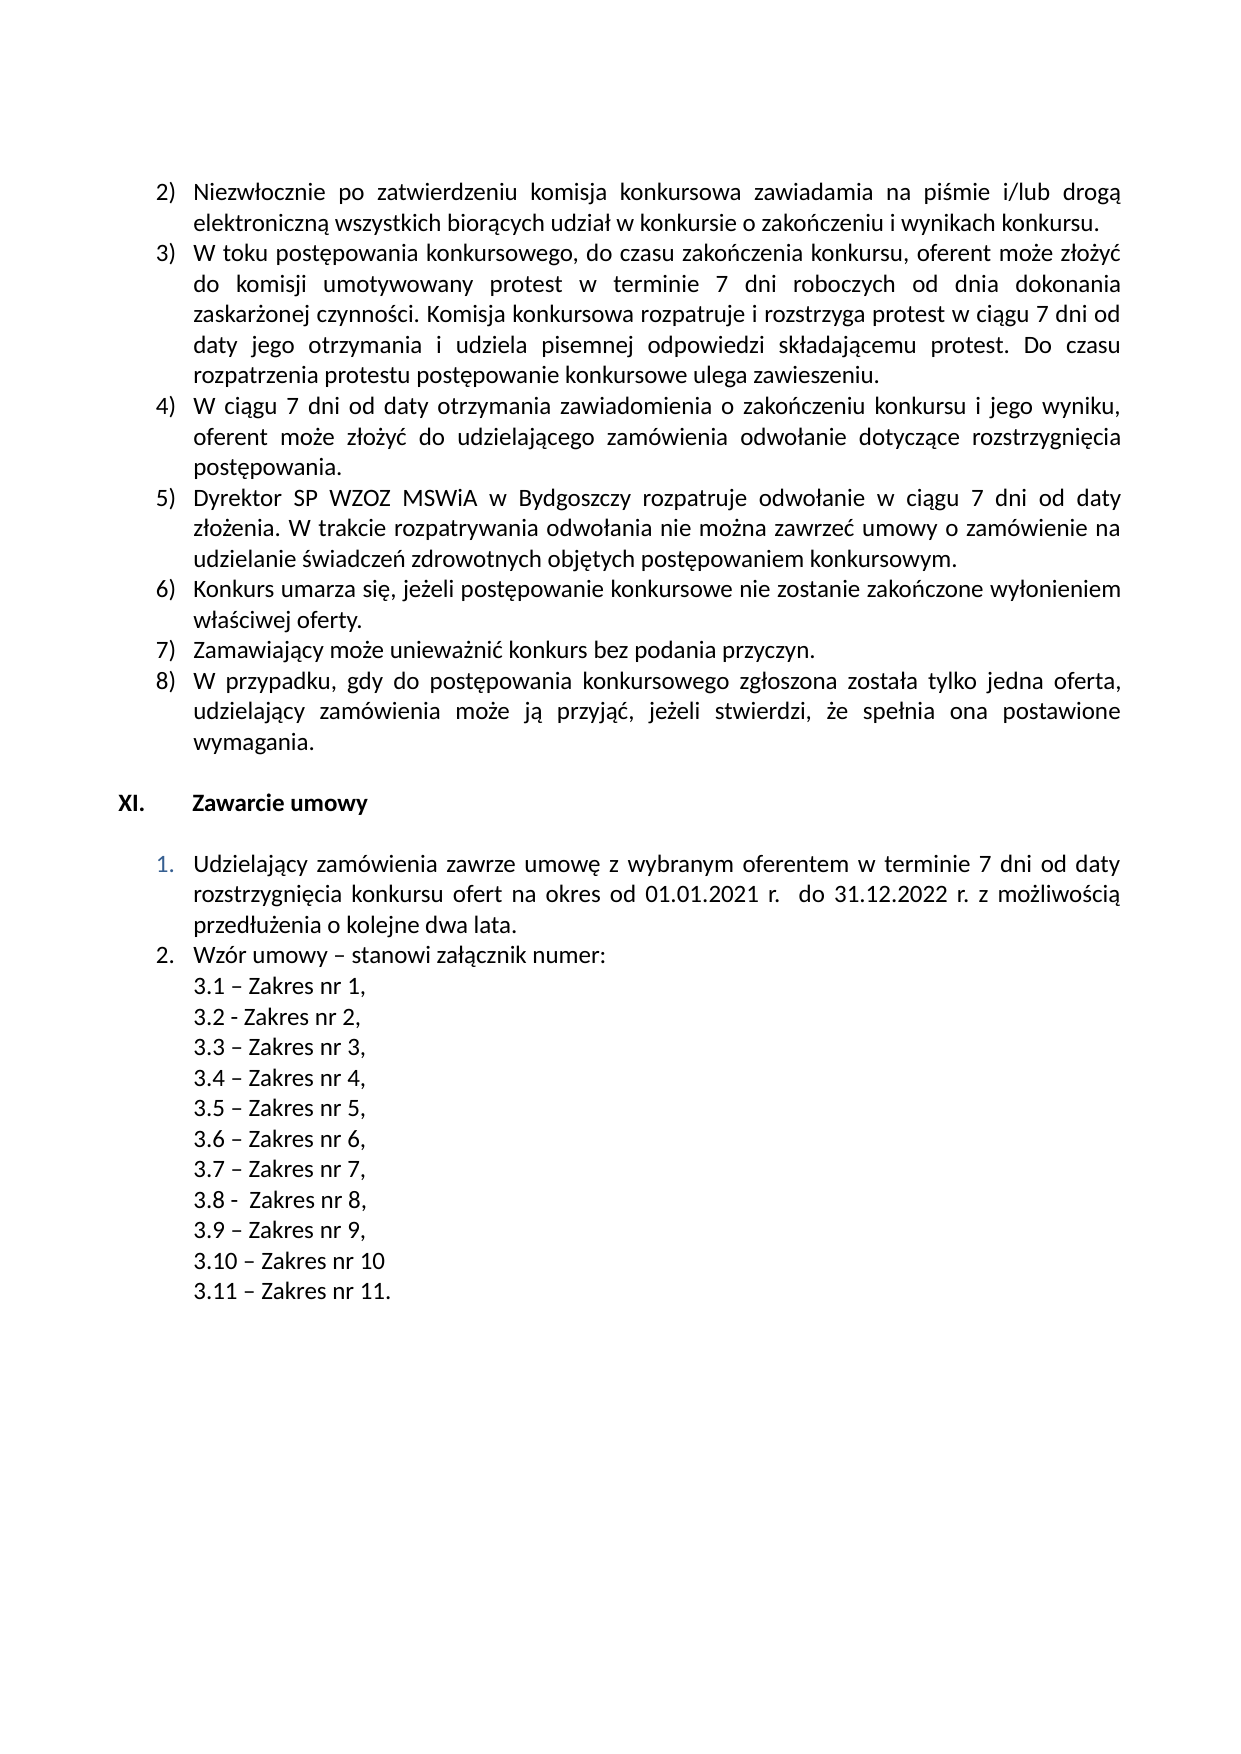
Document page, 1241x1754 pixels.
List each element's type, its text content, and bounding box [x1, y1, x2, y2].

list W toku postępowania konkursowego, do czasu zakończenia konkursu, oferent może złożyć do komisji umotywowany protest w terminie 7 dni roboczych od dnia dokonania zaskarżonej czynności. Komisja konkursowa rozpatruje i rozstrzyga protest w ciągu 7 dni od daty jego otrzymania i udziela pisemnej odpowiedzi składającemu protest. Do czasu rozpatrzenia protestu postępowanie konkursowe ulega zawieszeniu. [156, 238, 1122, 390]
list 3.8 - Zakres nr 8, [193, 1184, 1122, 1214]
list 3.10 – Zakres nr 10 [193, 1245, 1122, 1275]
list Konkurs umarza się, jeżeli postępowanie konkursowe nie zostanie zakończone wyłonieniem właściwej oferty. [156, 573, 1122, 634]
list Zawarcie umowy [118, 787, 1122, 817]
list 3.3 – Zakres nr 3, [193, 1031, 1122, 1062]
list 3.2 - Zakres nr 2, [193, 1001, 1122, 1031]
list 3.4 – Zakres nr 4, [193, 1062, 1122, 1092]
list Udzielający zamówienia zawrze umowę z wybranym oferentem w terminie 7 dni od daty rozstrzygnięcia konkursu ofert na okres od 01.01.2021 r. do 31.12.2022 r. z możliwością przedłużenia o kolejne dwa lata. [156, 848, 1122, 939]
list 3.9 – Zakres nr 9, [193, 1214, 1122, 1245]
list W przypadku, gdy do postępowania konkursowego zgłoszona została tylko jedna oferta, udzielający zamówienia może ją przyjąć, jeżeli stwierdzi, że spełnia ona postawione wymagania. [156, 665, 1122, 756]
list Wzór umowy – stanowi załącznik numer: [156, 939, 1122, 970]
list 3.1 – Zakres nr 1, [193, 970, 1122, 1001]
list W ciągu 7 dni od daty otrzymania zawiadomienia o zakończeniu konkursu i jego wyniku, oferent może złożyć do udzielającego zamówienia odwołanie dotyczące rozstrzygnięcia postępowania. [156, 390, 1122, 482]
list 3.7 – Zakres nr 7, [193, 1153, 1122, 1184]
list 3.5 – Zakres nr 5, [193, 1092, 1122, 1123]
list Zamawiający może unieważnić konkurs bez podania przyczyn. [156, 634, 1122, 665]
list 3.11 – Zakres nr 11. [193, 1275, 1122, 1306]
list Niezwłocznie po zatwierdzeniu komisja konkursowa zawiadamia na piśmie i/lub drogą elektroniczną wszystkich biorących udział w konkursie o zakończeniu i wynikach konkursu. [156, 177, 1122, 238]
list Dyrektor SP WZOZ MSWiA w Bydgoszczy rozpatruje odwołanie w ciągu 7 dni od daty złożenia. W trakcie rozpatrywania odwołania nie można zawrzeć umowy o zamówienie na udzielanie świadczeń zdrowotnych objętych postępowaniem konkursowym. [156, 482, 1122, 573]
list 3.6 – Zakres nr 6, [193, 1123, 1122, 1153]
